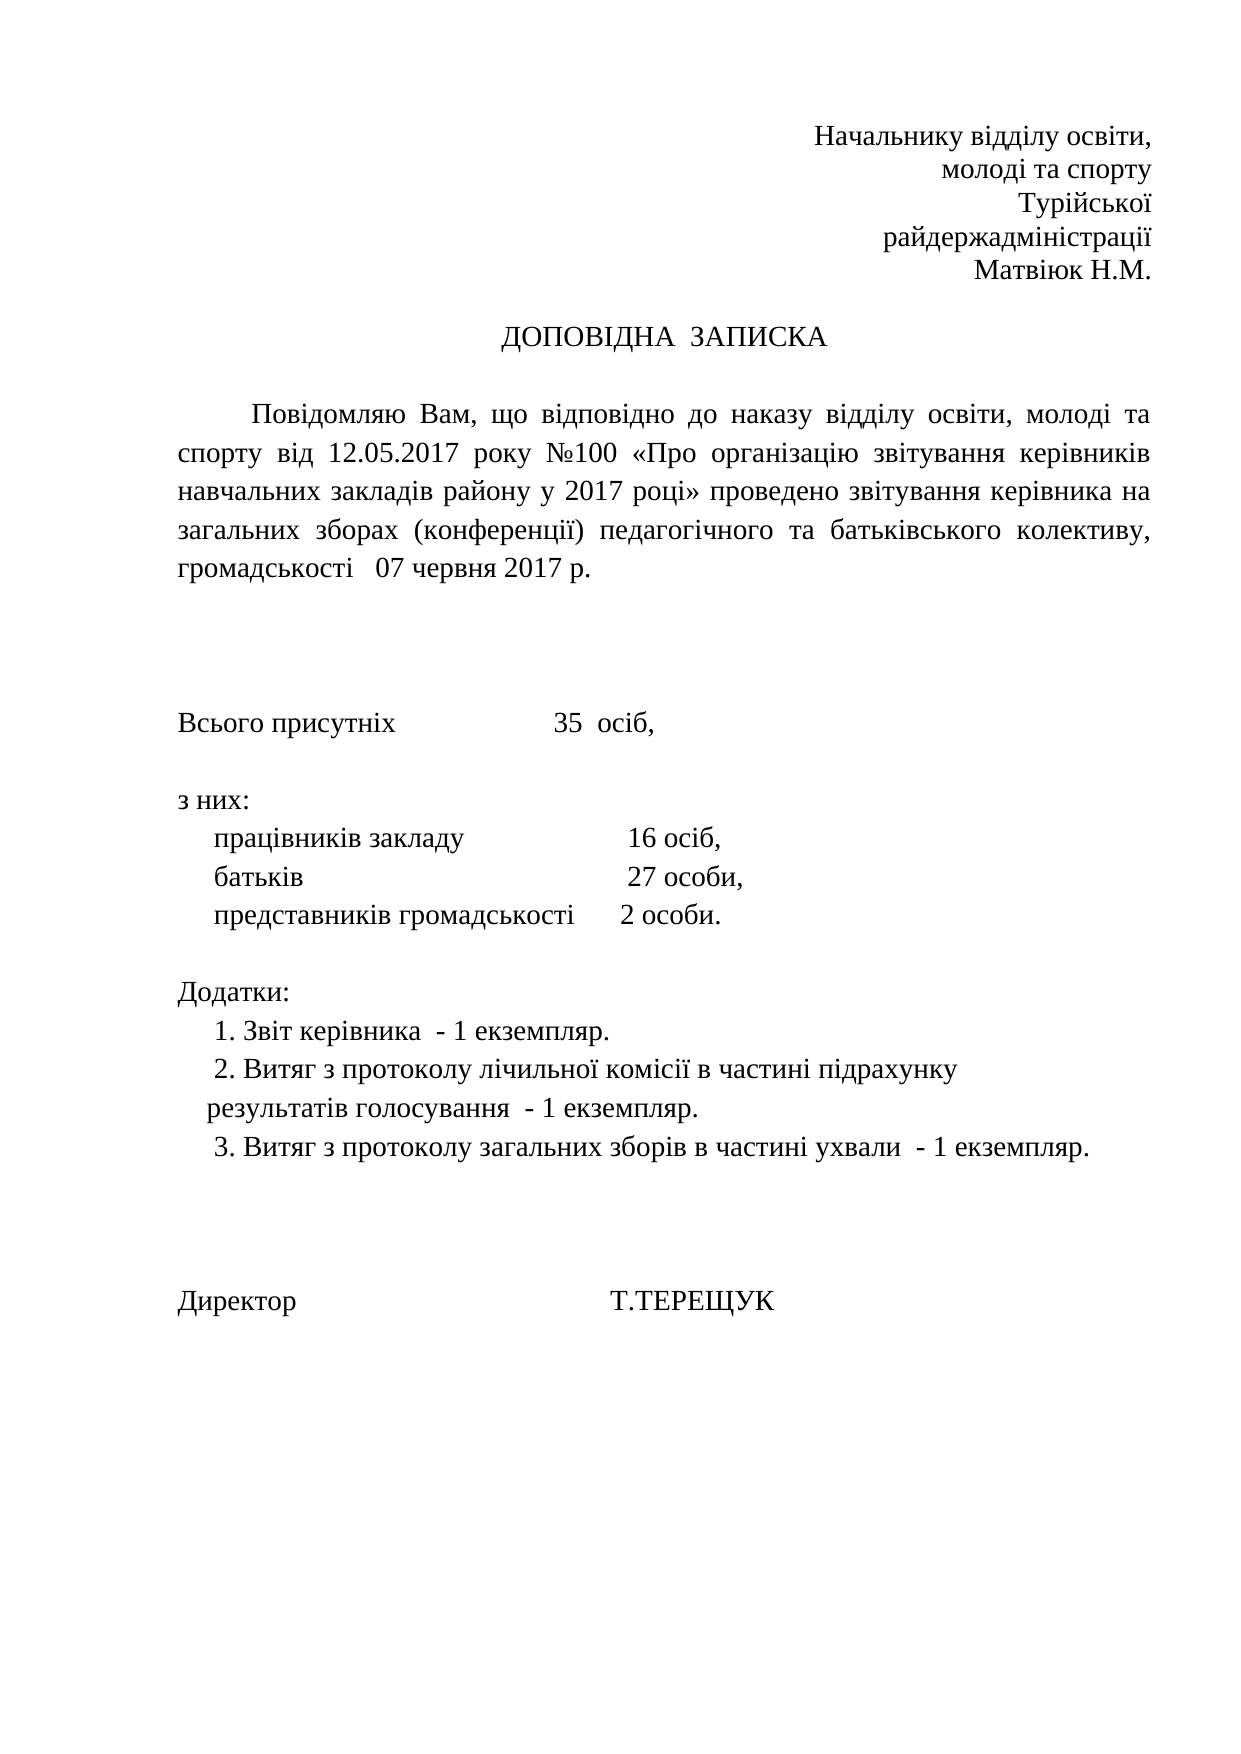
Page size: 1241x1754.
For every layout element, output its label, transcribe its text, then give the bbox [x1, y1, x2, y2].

text Додатки: [177, 974, 1152, 1008]
text 3. Витяг з протоколу загальних зборів в частині ухвали - 1 екземпляр. [177, 1129, 1152, 1162]
text працівників закладу 16 осіб, [177, 820, 1152, 854]
text 2. Витяг з протоколу лічильної комісії в частині підрахунку [177, 1052, 1152, 1085]
text батьків 27 особи, [177, 859, 1152, 892]
text Начальнику відділу освіти, [177, 118, 1152, 152]
text результатів голосування - 1 екземпляр. [177, 1090, 1152, 1124]
text Турійської райдержадміністрації [620, 185, 1152, 252]
text Матвіюк Н.М. [620, 252, 1152, 286]
text з них: [177, 782, 1152, 815]
text представників громадськості 2 особи. [177, 897, 1152, 931]
text ДОПОВІДНА ЗАПИСКА [177, 319, 1152, 353]
text Директор Т.ТЕРЕЩУК [177, 1283, 1152, 1316]
text Всього присутніх 35 осіб, [177, 705, 1152, 738]
text 1. Звіт керівника - 1 екземпляр. [177, 1013, 1152, 1047]
text молоді та спорту [177, 152, 1152, 185]
text Повідомляю Вам, що відповідно до наказу відділу освіти, молоді та спорту від 12.05.2017 року №100 «Про організацію звітування керівників навчальних закладів району у 2017 році» проведено звітування керівника на загальних зборах (конференції) педагогічного та батьківського колективу, громадськості 07 червня 2017 р. [177, 396, 1152, 584]
